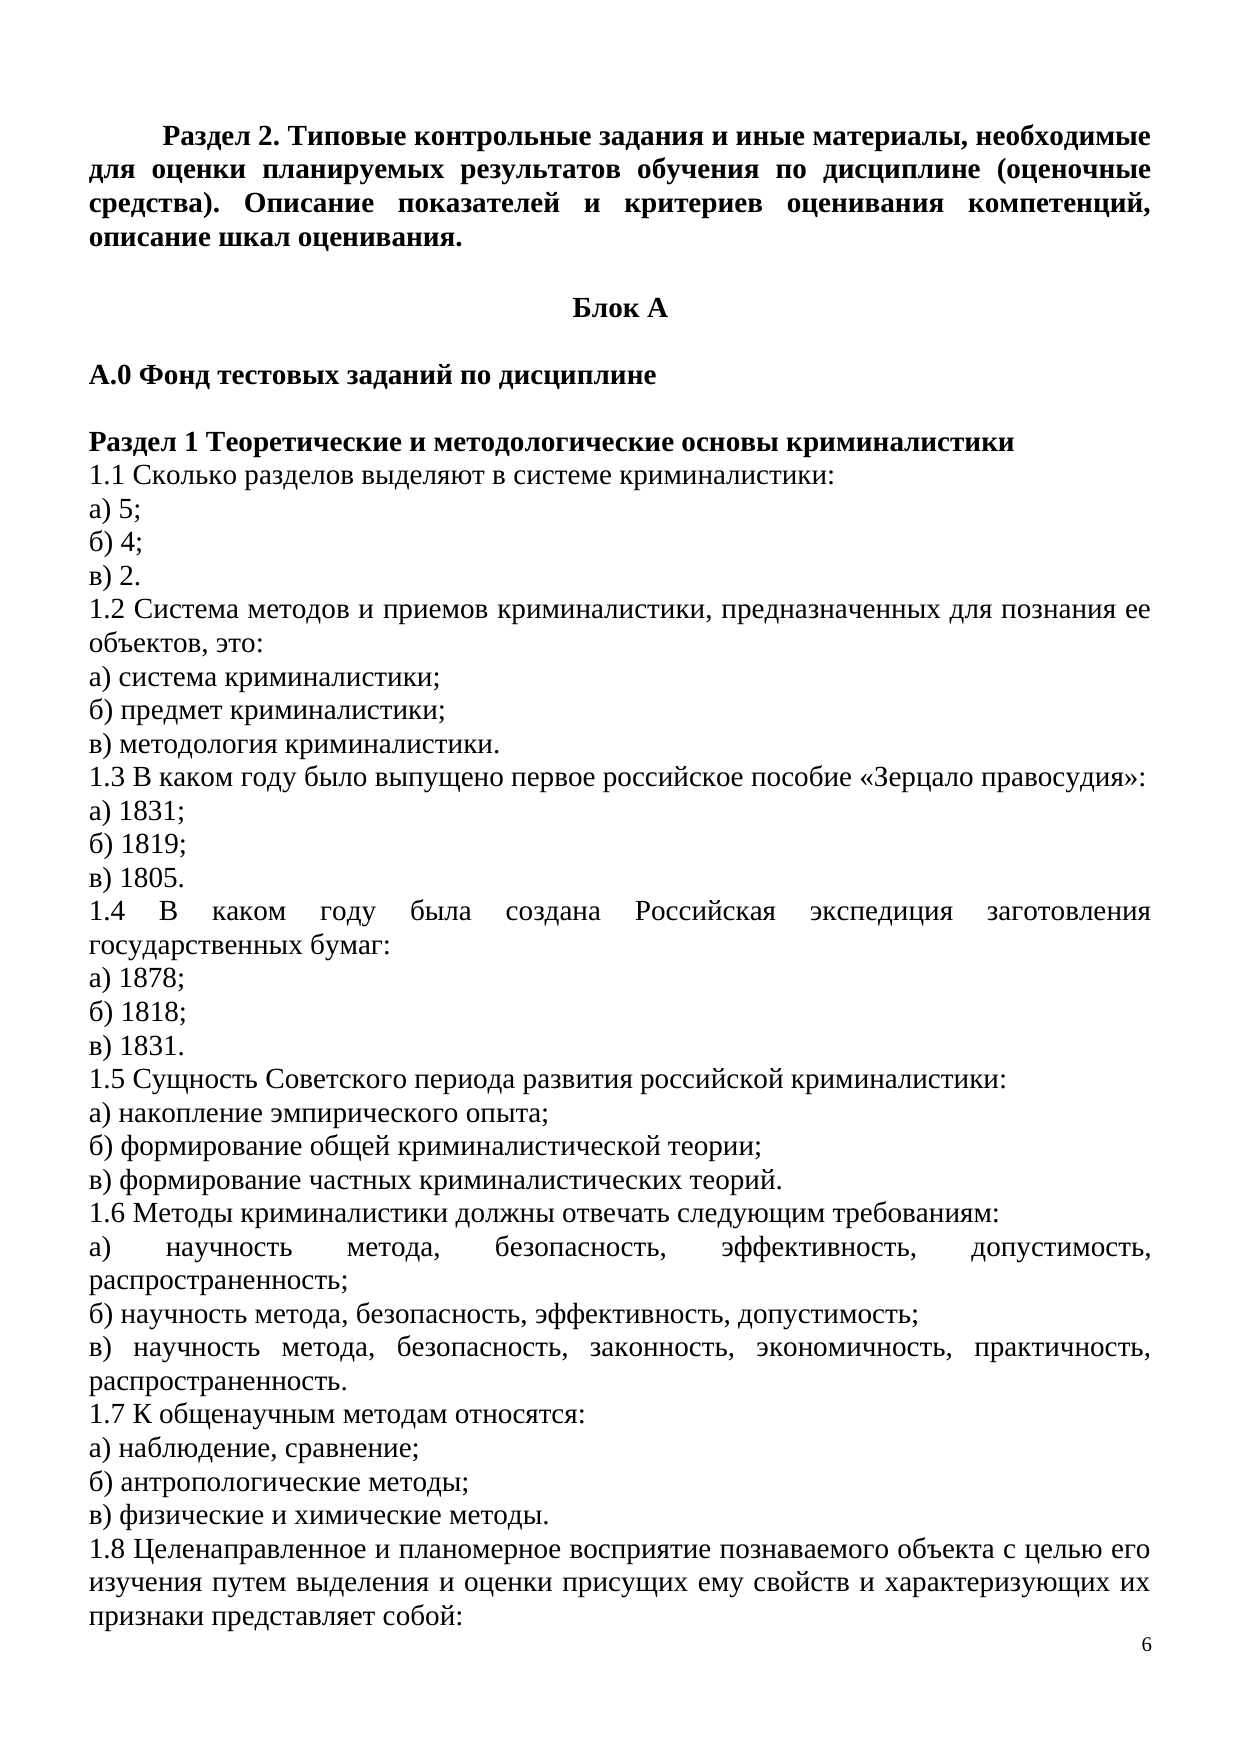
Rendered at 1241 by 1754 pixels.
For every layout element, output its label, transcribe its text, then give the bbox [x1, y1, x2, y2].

text 1.3 В каком году было выпущено первое российское пособие «Зерцало правосудия»: [88, 759, 1152, 793]
text 1.5 Сущность Советского периода развития российской криминалистики: [88, 1061, 1152, 1095]
text а) научность метода, безопасность, эффективность, допустимость, распространенность; [88, 1229, 1152, 1296]
text в) 2. [88, 558, 1152, 592]
text 1.8 Целенаправленное и планомерное восприятие познаваемого объекта с целью его изучения путем выделения и оценки присущих ему свойств и характеризующих их признаки представляет собой: [88, 1531, 1152, 1631]
text б) научность метода, безопасность, эффективность, допустимость; [88, 1296, 1152, 1329]
text в) формирование частных криминалистических теорий. [88, 1162, 1152, 1195]
text в) 1831. [88, 1028, 1152, 1061]
text в) методология криминалистики. [88, 726, 1152, 759]
text а) 1878; [88, 961, 1152, 994]
text 1.6 Методы криминалистики должны отвечать следующим требованиям: [88, 1195, 1152, 1229]
text Блок А [88, 290, 1152, 323]
text 1.1 Сколько разделов выделяют в системе криминалистики: [88, 457, 1152, 491]
text а) система криминалистики; [88, 659, 1152, 692]
text в) 1805. [88, 860, 1152, 893]
text б) 1818; [88, 994, 1152, 1028]
text б) 1819; [88, 826, 1152, 860]
text Раздел 2. Типовые контрольные задания и иные материалы, необходимые для оценки планируемых результатов обучения по дисциплине (оценочные средства). Описание показателей и критериев оценивания компетенций, описание шкал оценивания. [88, 118, 1152, 252]
text в) научность метода, безопасность, законность, экономичность, практичность, распространенность. [88, 1329, 1152, 1397]
text б) предмет криминалистики; [88, 692, 1152, 726]
text б) 4; [88, 524, 1152, 558]
text а) 5; [88, 491, 1152, 524]
text а) 1831; [88, 793, 1152, 826]
text А.0 Фонд тестовых заданий по дисциплине [88, 357, 1152, 390]
text а) наблюдение, сравнение; [88, 1430, 1152, 1464]
text в) физические и химические методы. [88, 1497, 1152, 1531]
text 1.2 Система методов и приемов криминалистики, предназначенных для познания ее объектов, это: [88, 592, 1152, 659]
text Раздел 1 Теоретические и методологические основы криминалистики [88, 424, 1152, 457]
text б) формирование общей криминалистической теории; [88, 1128, 1152, 1162]
text а) накопление эмпирического опыта; [88, 1095, 1152, 1128]
text 1.4 В каком году была создана Российская экспедиция заготовления государственных бумаг: [88, 893, 1152, 961]
text б) антропологические методы; [88, 1464, 1152, 1497]
text 1.7 К общенаучным методам относятся: [88, 1397, 1152, 1430]
